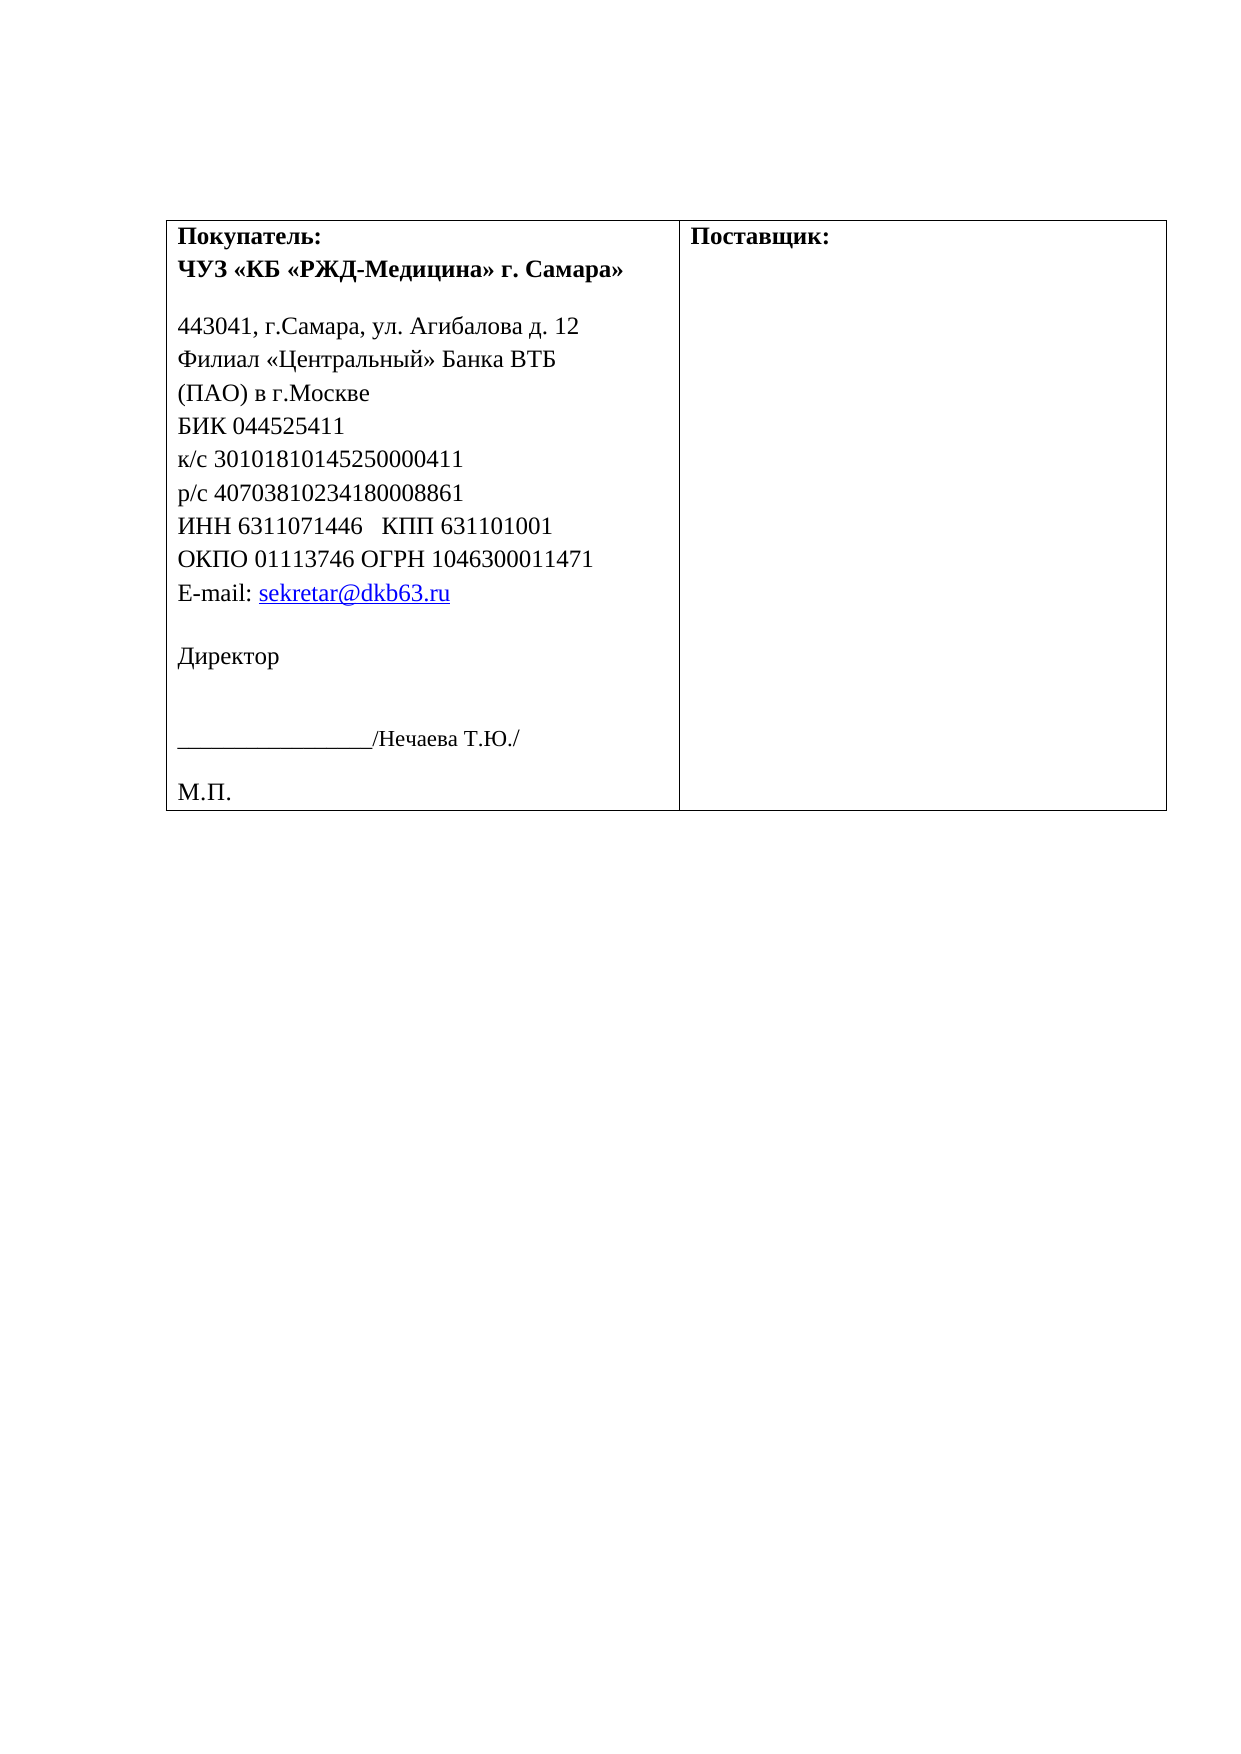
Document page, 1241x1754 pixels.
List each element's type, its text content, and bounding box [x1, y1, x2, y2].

table_header Поставщик: [680, 221, 1166, 809]
table_header Покупатель: ЧУЗ «КБ «РЖД-Медицина» г. Самара» 443041, г.Самара, ул. Агибалова д. 12 Филиал «Центральный» Банка ВТБ (ПАО) в г.Москве БИК 044525411 к/с 30101810145250000411 р/с 40703810234180008861 ИНН 6311071446 КПП 631101001 ОКПО 01113746 ОГРН 1046300011471 E-mail: sekretar@dkb63.ru Директор _________________/Нечаева Т.Ю./ М.П. [167, 221, 679, 809]
